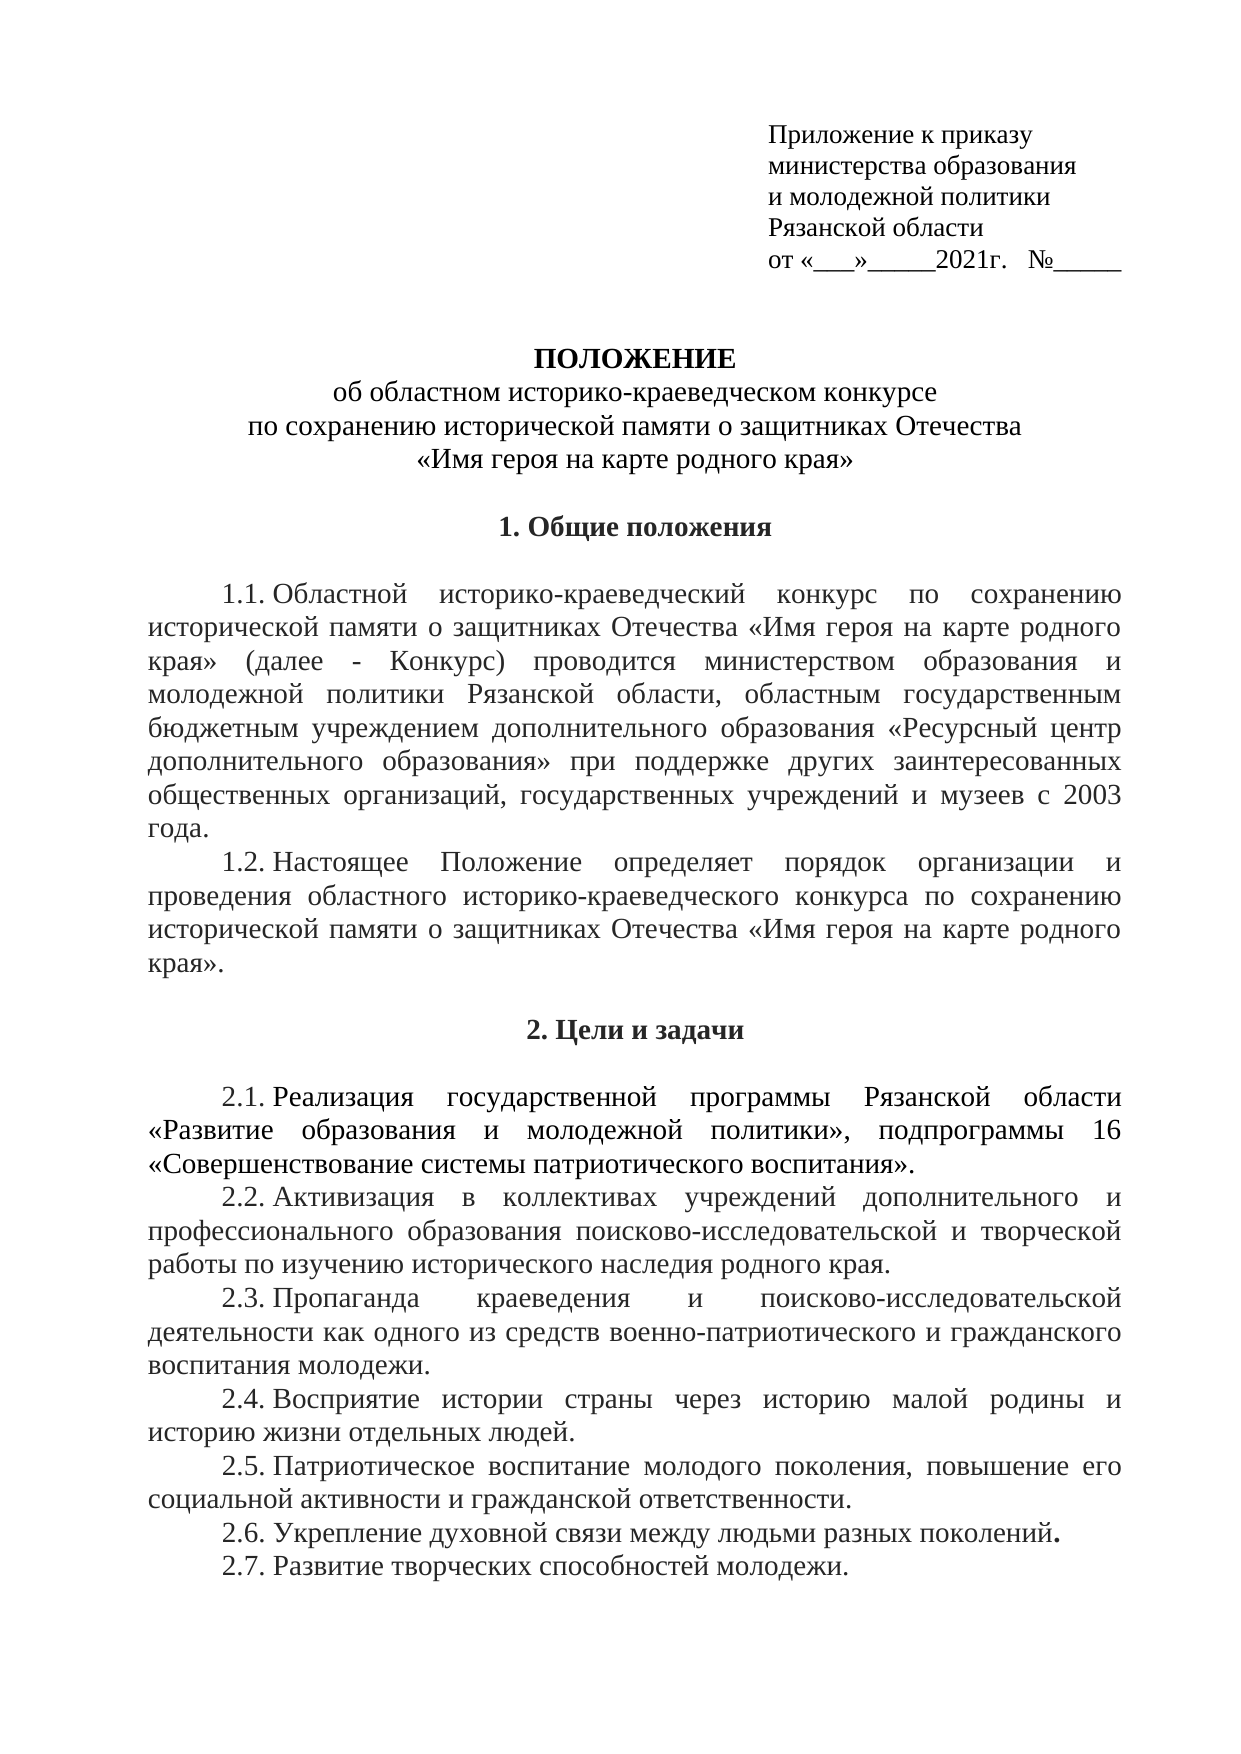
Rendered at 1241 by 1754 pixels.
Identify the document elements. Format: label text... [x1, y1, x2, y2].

text и молодежной политики [148, 180, 1122, 212]
text 2.7. Развитие творческих способностей молодежи. [148, 1548, 1122, 1582]
text 2.5. Патриотическое воспитание молодого поколения, повышение его социальной активности и гражданской ответственности. [148, 1448, 1122, 1515]
text 2.6. Укрепление духовной связи между людьми разных поколений. [148, 1515, 1122, 1548]
text министерства образования [148, 149, 1122, 180]
text 1. Общие положения [148, 509, 1122, 542]
text Рязанской области [148, 212, 1122, 243]
text по сохранению исторической памяти о защитниках Отечества [148, 408, 1122, 442]
text об областном историко-краеведческом конкурсе [148, 374, 1122, 408]
text ПОЛОЖЕНИЕ [148, 341, 1122, 374]
text 2.3. Пропаганда краеведения и поисково-исследовательской деятельности как одного из средств военно-патриотического и гражданского воспитания молодежи. [148, 1280, 1122, 1381]
text 2.2. Активизация в коллективах учреждений дополнительного и профессионального образования поисково-исследовательской и творческой работы по изучению исторического наследия родного края. [148, 1179, 1122, 1280]
text 1.1. Областной историко-краеведческий конкурс по сохранению исторической памяти о защитниках Отечества «Имя героя на карте родного края» (далее - Конкурс) проводится министерством образования и молодежной политики Рязанской области, областным государственным бюджетным учреждением дополнительного образования «Ресурсный центр дополнительного образования» при поддержке других заинтересованных общественных организаций, государственных учреждений и музеев с 2003 года. [148, 576, 1122, 844]
text от «___»_____2021г. №_____ [148, 243, 1122, 274]
text 2.4. Восприятие истории страны через историю малой родины и историю жизни отдельных людей. [148, 1381, 1122, 1448]
text 1.2. Настоящее Положение определяет порядок организации и проведения областного историко-краеведческого конкурса по сохранению исторической памяти о защитниках Отечества «Имя героя на карте родного края». [148, 844, 1122, 978]
text Приложение к приказу [148, 118, 1122, 149]
text «Имя героя на карте родного края» [148, 442, 1122, 475]
text 2. Цели и задачи [148, 1012, 1122, 1045]
text 2.1. Реализация государственной программы Рязанской области «Развитие образования и молодежной политики», подпрограммы 16 «Совершенствование системы патриотического воспитания». [148, 1079, 1122, 1179]
